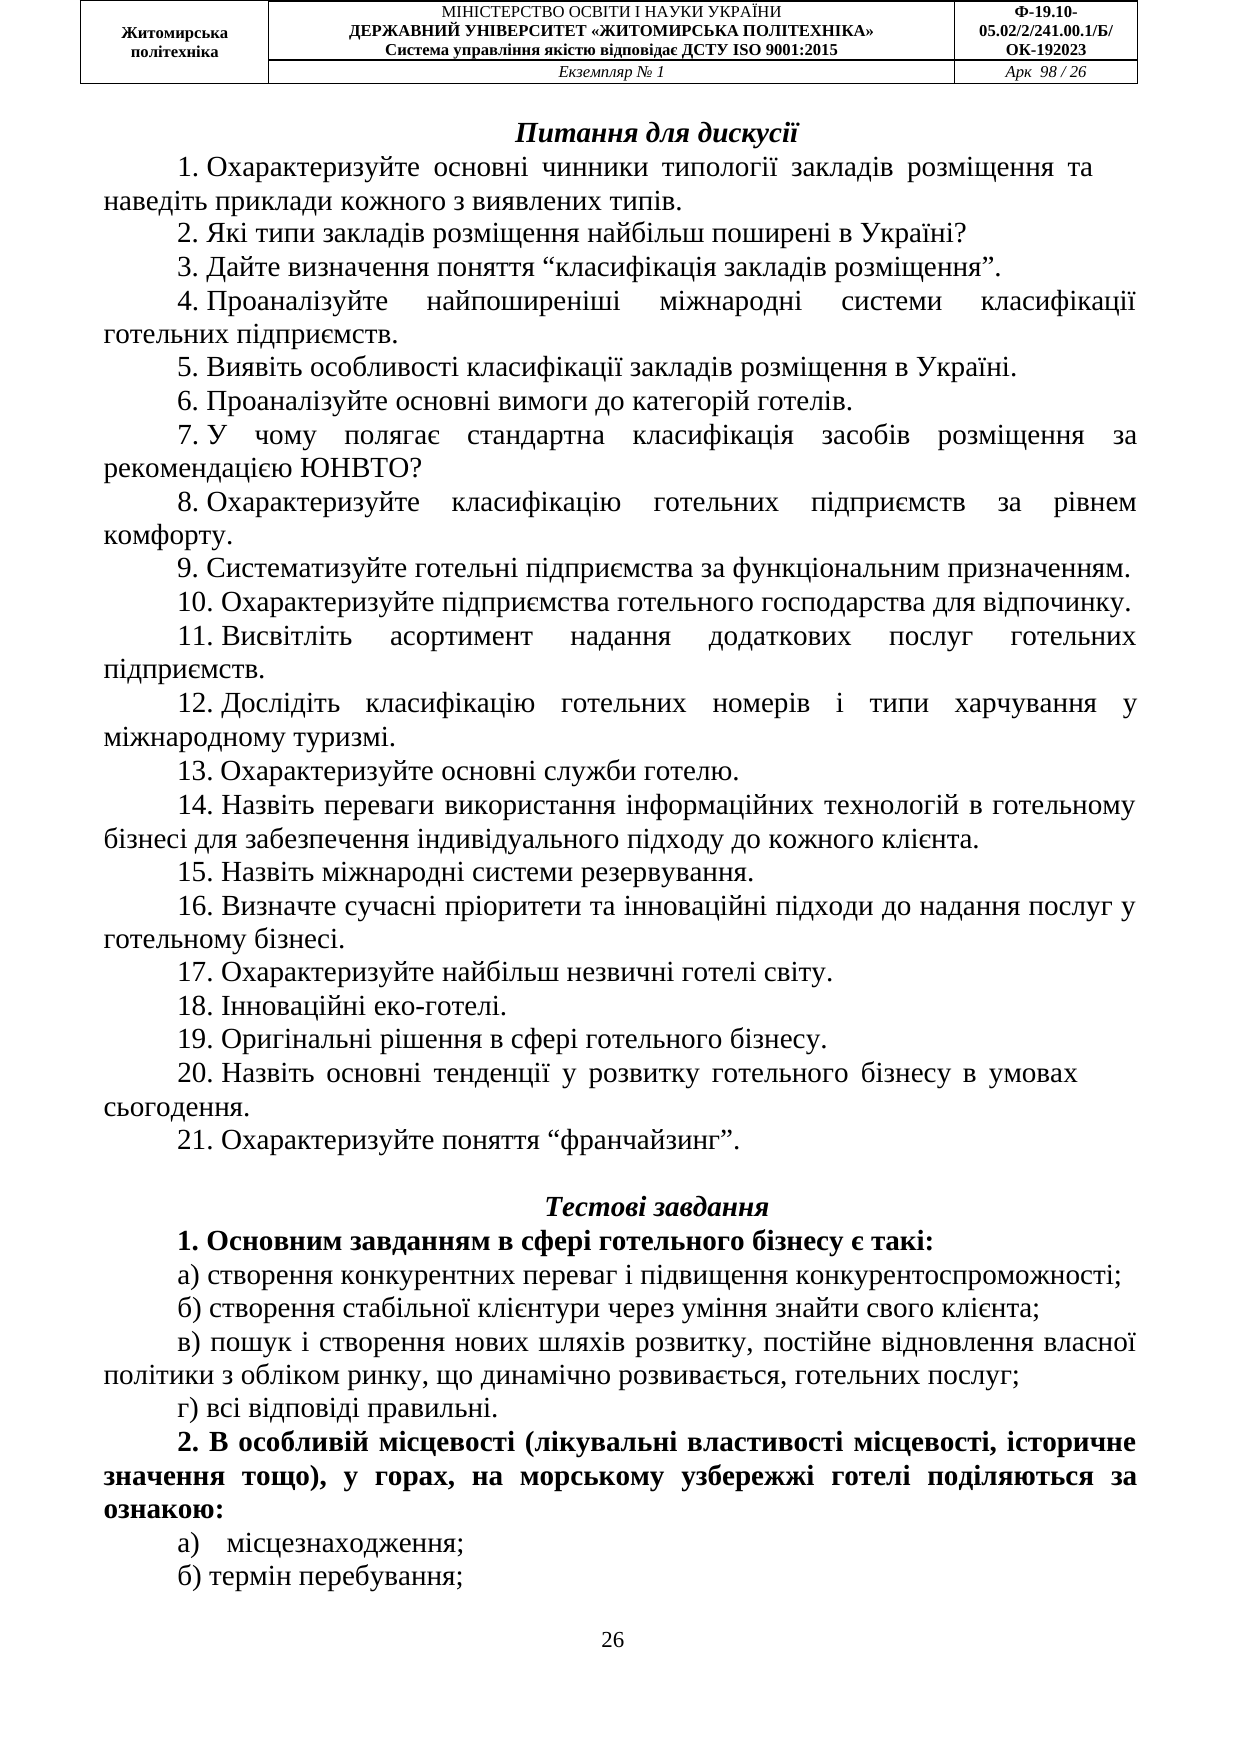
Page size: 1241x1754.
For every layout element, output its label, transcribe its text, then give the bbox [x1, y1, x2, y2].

list Охарактеризуйте поняття “франчайзинг”. [177, 1122, 1148, 1156]
list Дайте визначення поняття “класифікація закладів розміщення”. [177, 249, 1148, 283]
list Оригінальні рішення в сфері готельного бізнесу. [177, 1022, 1148, 1055]
list Висвітліть асортимент надання додаткових послуг готельних підприємств. [103, 618, 1137, 685]
list Проаналізуйте найпоширеніші міжнародні системи класифікації готельних підприємств. [103, 283, 1137, 350]
text г) всі відповіді правильні. [177, 1391, 1148, 1424]
subtitle Питання для дискусії [515, 116, 1148, 149]
subtitle В особливій місцевості (лікувальні властивості місцевості, історичне значення тощо), у горах, на морському узбережжі готелі поділяються за ознакою: [103, 1424, 1137, 1525]
subtitle Основним завданням в сфері готельного бізнесу є такі: [177, 1224, 1148, 1257]
text в) пошук і створення нових шляхів розвитку, постійне відновлення власної політики з обліком ринку, що динамічно розвивається, готельних послуг; [103, 1324, 1137, 1391]
text а) місцезнаходження; б) термін перебування; [177, 1525, 464, 1592]
list Охарактеризуйте класифікацію готельних підприємств за рівнем комфорту. [103, 484, 1137, 551]
list У чому полягає стандартна класифікація засобів розміщення за рекомендацією ЮНВТО? [103, 417, 1137, 484]
list Охарактеризуйте основні служби готелю. [177, 753, 1148, 787]
list Охарактеризуйте підприємства готельного господарства для відпочинку. [177, 584, 1148, 618]
list Інноваційні еко-готелі. [177, 988, 1148, 1022]
list Охарактеризуйте основні чинники типології закладів розміщення та наведіть приклади кожного з виявлених типів. [103, 149, 1137, 216]
text а) створення конкурентних переваг і підвищення конкурентоспроможності; б) створення стабільної клієнтури через уміння знайти свого клієнта; [177, 1257, 1122, 1324]
list Проаналізуйте основні вимоги до категорій готелів. [177, 383, 1148, 417]
list Охарактеризуйте найбільш незвичні готелі світу. [177, 955, 1148, 988]
list Виявіть особливості класифікації закладів розміщення в Україні. [177, 350, 1148, 383]
list Дослідіть класифікацію готельних номерів і типи харчування у міжнародному туризмі. [103, 685, 1137, 752]
list Визначте сучасні пріоритети та інноваційні підходи до надання послуг у готельному бізнесі. [103, 888, 1137, 955]
list Назвіть міжнародні системи резервування. [177, 854, 1148, 888]
list Назвіть основні тенденції у розвитку готельного бізнесу в умовах сьогодення. [103, 1055, 1137, 1122]
text Тестові завдання [544, 1190, 1148, 1224]
list Які типи закладів розміщення найбільш поширені в Україні? [177, 216, 1148, 249]
list Систематизуйте готельні підприємства за функціональним призначенням. [177, 551, 1148, 584]
list Назвіть переваги використання інформаційних технологій в готельному бізнесі для забезпечення індивідуального підходу до кожного клієнта. [103, 787, 1137, 854]
